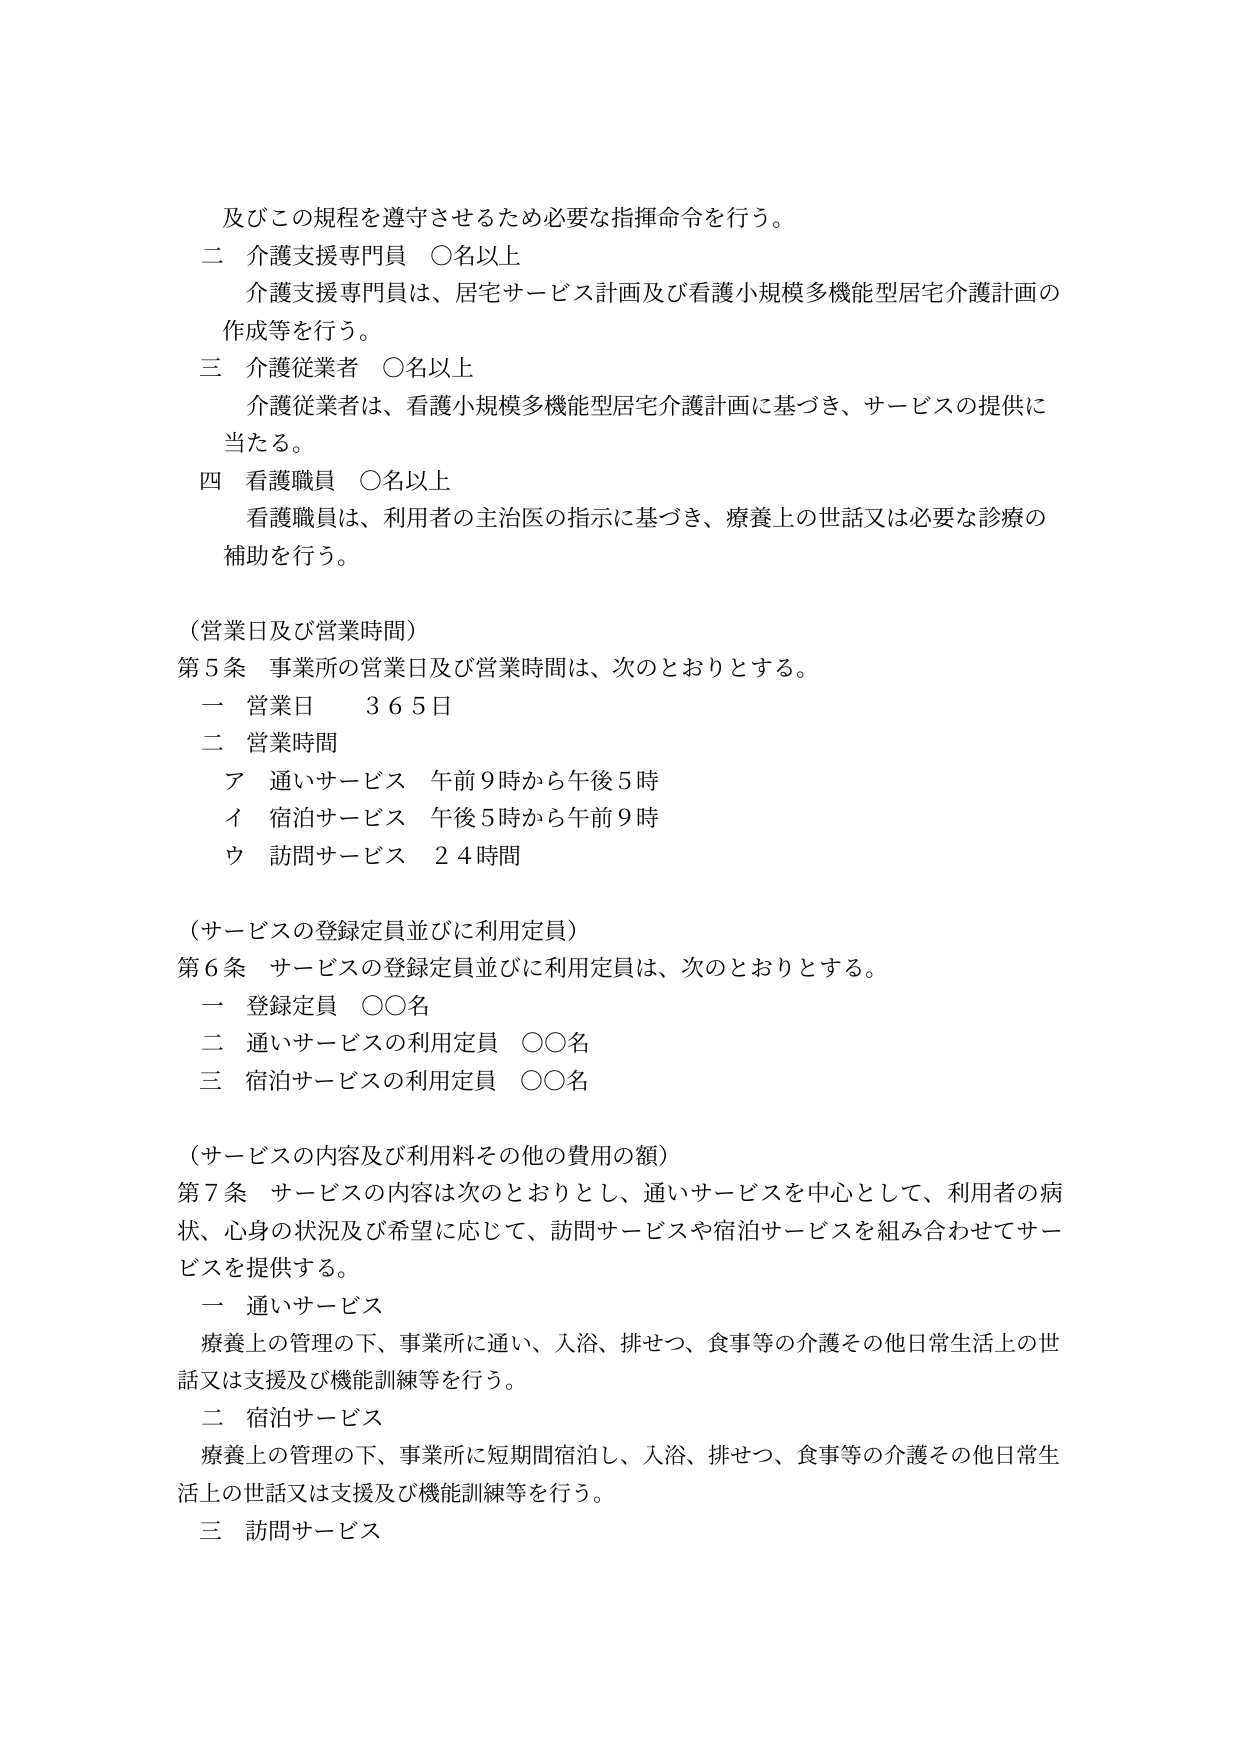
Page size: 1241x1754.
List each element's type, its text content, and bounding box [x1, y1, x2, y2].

text ア 通いサービス 午前９時から午後５時 [177, 760, 1063, 798]
text 介護従業者は、看護小規模多機能型居宅介護計画に基づき、サービスの提供に [177, 385, 1063, 423]
text 療養上の管理の下、事業所に通い、入浴、排せつ、食事等の介護その他日常生活上の世話又は支援及び機能訓練等を行う。 [177, 1323, 1063, 1398]
text 看護職員は、利用者の主治医の指示に基づき、療養上の世話又は必要な診療の [177, 498, 1063, 535]
text （サービスの内容及び利用料その他の費用の額） [177, 1135, 1063, 1173]
text 介護支援専門員は、居宅サービス計画及び看護小規模多機能型居宅介護計画の作成等を行う。 [222, 273, 1063, 348]
text 一 営業日 ３６５日 [177, 685, 1063, 723]
text 二 通いサービスの利用定員 ○○名 [177, 1023, 1063, 1060]
text 第６条 サービスの登録定員並びに利用定員は、次のとおりとする。 [177, 948, 1063, 985]
text 四 看護職員 ○名以上 [199, 460, 1063, 498]
text 一 登録定員 ○○名 [177, 985, 1063, 1023]
text 三 介護従業者 ○名以上 [199, 348, 1063, 385]
text 当たる。 [177, 423, 1063, 460]
text 三 宿泊サービスの利用定員 ○○名 [199, 1060, 1063, 1098]
text イ 宿泊サービス 午後５時から午前９時 [177, 798, 1063, 835]
text 三 訪問サービス [199, 1510, 1063, 1548]
text 二 介護支援専門員 ○名以上 [177, 235, 1063, 273]
text 補助を行う。 [177, 535, 1063, 573]
text （サービスの登録定員並びに利用定員） [177, 910, 1063, 948]
text 第５条 事業所の営業日及び営業時間は、次のとおりとする。 [177, 648, 1063, 685]
text 二 宿泊サービス [177, 1398, 1063, 1435]
text ウ 訪問サービス ２４時間 [177, 835, 1063, 873]
text 一 通いサービス [177, 1285, 1063, 1323]
text （営業日及び営業時間） [177, 610, 1063, 648]
text 療養上の管理の下、事業所に短期間宿泊し、入浴、排せつ、食事等の介護その他日常生活上の世話又は支援及び機能訓練等を行う。 [177, 1435, 1063, 1510]
text 第７条 サービスの内容は次のとおりとし、通いサービスを中心として、利用者の病状、心身の状況及び希望に応じて、訪問サービスや宿泊サービスを組み合わせてサービスを提供する。 [177, 1173, 1063, 1285]
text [222, 198, 1063, 235]
text 二 営業時間 [177, 723, 1063, 760]
